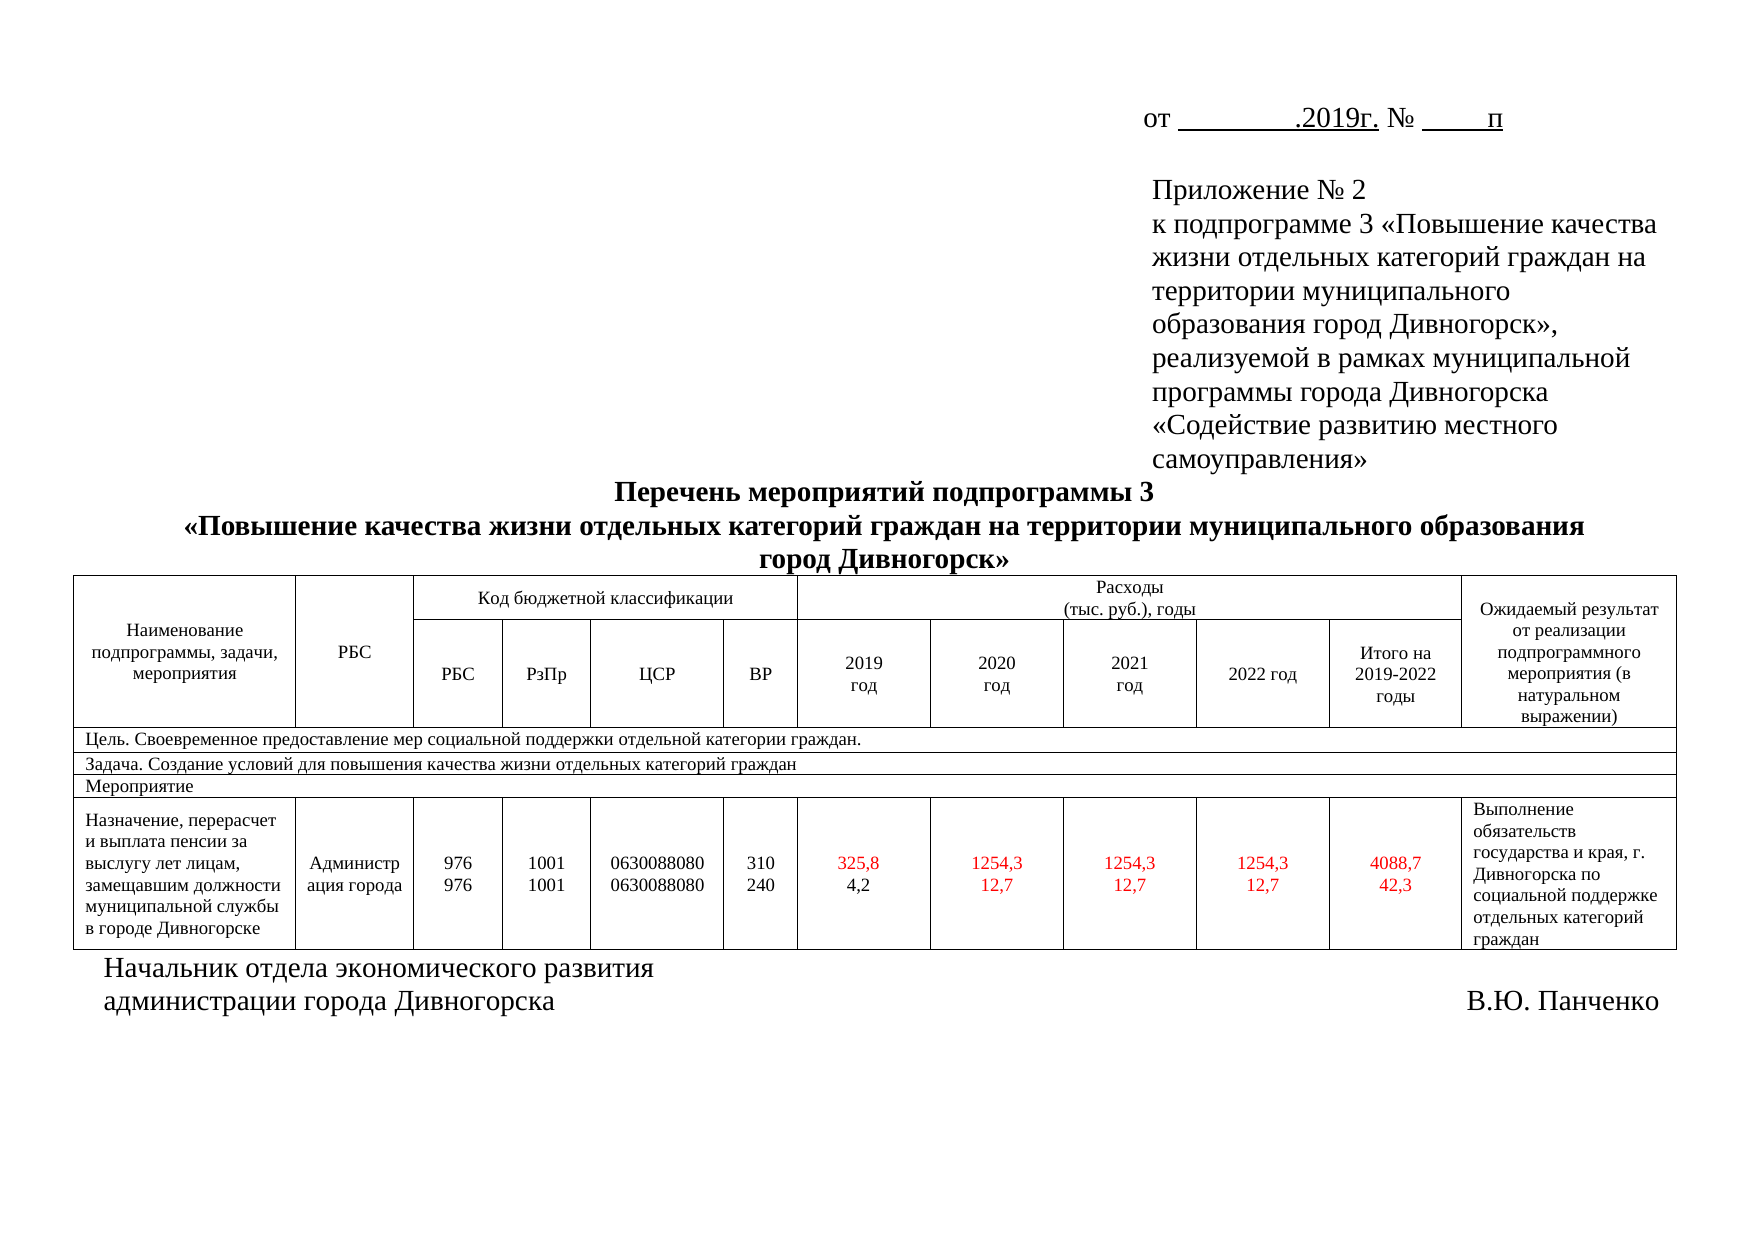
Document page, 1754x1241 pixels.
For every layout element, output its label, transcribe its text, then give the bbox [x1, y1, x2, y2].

table_cell РБС [414, 620, 502, 727]
table_cell Цель. Своевременное предоставление мер социальной поддержки отдельной категории граждан. [74, 728, 1676, 752]
table_header Код бюджетной классификации [414, 576, 797, 619]
table_cell 1254,3 12,7 [931, 798, 1063, 949]
table_cell 2022 год [1197, 620, 1329, 727]
table_cell Мероприятие [74, 775, 1676, 797]
table_cell 1254,3 12,7 [1197, 798, 1329, 949]
table_cell 310 240 [724, 798, 797, 949]
table_header Ожидаемый результат от реализации подпрограммного мероприятия (в натуральном выражении) [1462, 576, 1676, 727]
table_cell 2021 год [1064, 620, 1196, 727]
table_cell Администрация города [296, 798, 413, 949]
table_cell ЦСР [591, 620, 723, 727]
table_cell 2020 год [931, 620, 1063, 727]
table_cell ВР [724, 620, 797, 727]
table_header Расходы (тыс. руб.), годы [798, 576, 1461, 619]
table_cell 4088,7 42,3 [1330, 798, 1461, 949]
text Приложение № 2 [1078, 172, 1665, 206]
table_cell Назначение, перерасчет и выплата пенсии за выслугу лет лицам, замещавшим должности муниципальной службы в городе Дивногорске [74, 798, 295, 949]
table_cell 0630088080 0630088080 [591, 798, 723, 949]
text администрации города Дивногорска В.Ю. Панченко [103, 983, 1665, 1017]
table_cell Итого на 2019-2022 годы [1330, 620, 1461, 727]
table_header РБС [296, 576, 413, 727]
table_cell Задача. Создание условий для повышения качества жизни отдельных категорий граждан [74, 753, 1676, 774]
table_cell РзПр [503, 620, 590, 727]
text к подпрограмме 3 «Повышение качества жизни отдельных категорий граждан на территории муниципального образования город Дивногорск», реализуемой в рамках муниципальной программы города Дивногорска «Содействие развитию местного самоуправления» [1152, 206, 1665, 474]
table_cell 2019 год [798, 620, 930, 727]
text город Дивногорск» [103, 541, 1665, 575]
text Перечень мероприятий подпрограммы 3 [103, 474, 1665, 508]
table_header Наименование подпрограммы, задачи, мероприятия [74, 576, 295, 727]
text «Повышение качества жизни отдельных категорий граждан на территории муниципального образования [103, 508, 1665, 541]
table_cell Выполнение обязательств государства и края, г. Дивногорска по социальной поддержке отдельных категорий граждан [1462, 798, 1676, 949]
text Начальник отдела экономического развития [103, 950, 1665, 983]
table_cell 325,8 4,2 [798, 798, 930, 949]
text от .2019г. № п [103, 100, 1665, 134]
table_cell 1001 1001 [503, 798, 590, 949]
table_cell 1254,3 12,7 [1064, 798, 1196, 949]
table_cell 976 976 [414, 798, 502, 949]
